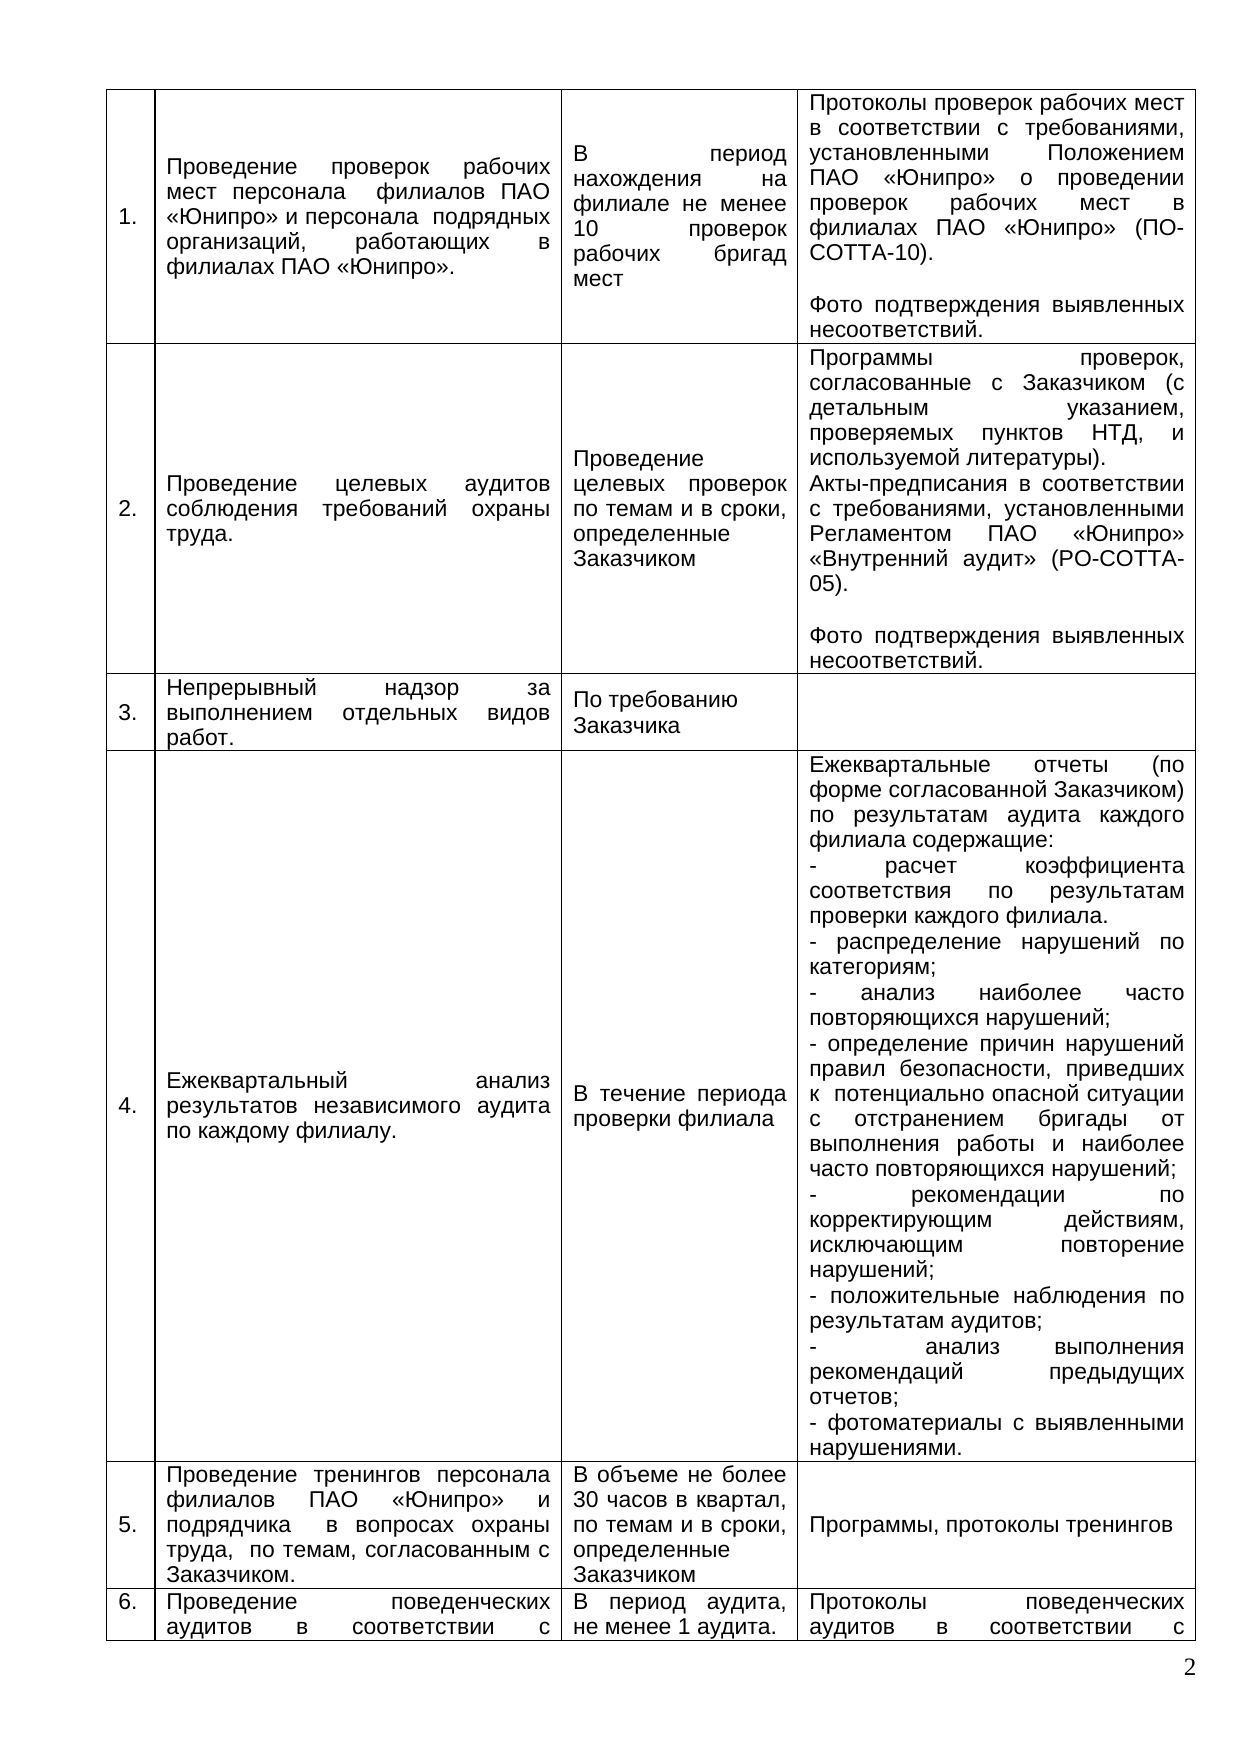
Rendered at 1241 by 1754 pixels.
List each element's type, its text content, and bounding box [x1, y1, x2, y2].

table_cell Ежеквартальные отчеты (по форме согласованной Заказчиком) по результатам аудита каждого филиала содержащие: - расчет коэффициента соответствия по результатам проверки каждого филиала. - распределение нарушений по категориям; - анализ наиболее часто повторяющихся нарушений; - определение причин нарушений правил безопасности, приведших к потенциально опасной ситуации с отстранением бригады от выполнения работы и наиболее часто повторяющихся нарушений; - рекомендации по корректирующим действиям, исключающим повторение нарушений; - положительные наблюдения по результатам аудитов; - анализ выполнения рекомендаций предыдущих отчетов; - фотоматериалы с выявленными нарушениями. [798, 751, 1195, 1461]
table_cell [107, 344, 154, 673]
table_cell В течение периода проверки филиала [562, 751, 797, 1461]
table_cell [562, 1589, 797, 1640]
table_cell Проведение тренингов персонала филиалов ПАО «Юнипро» и подрядчика в вопросах охраны труда, по темам, согласованным с Заказчиком. [156, 1462, 561, 1588]
table_cell В объеме не более 30 часов в квартал, по темам и в сроки, определенные Заказчиком [562, 1462, 797, 1588]
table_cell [156, 1589, 561, 1640]
table_cell Программы, протоколы тренингов [798, 1462, 1195, 1588]
table_cell [107, 674, 154, 750]
table_cell В период нахождения на филиале не менее 10 проверок рабочих бригад мест [562, 90, 797, 343]
table_cell Проведение целевых проверок по темам и в сроки, определенные Заказчиком [562, 344, 797, 673]
table_cell Проведение целевых аудитов соблюдения требований охраны труда. [156, 344, 561, 673]
table_cell Непрерывный надзор за выполнением отдельных видов работ. [156, 674, 561, 750]
table_cell Ежеквартальный анализ результатов независимого аудита по каждому филиалу. [156, 751, 561, 1461]
table_cell Протоколы проверок рабочих мест в соответствии с требованиями, установленными Положением ПАО «Юнипро» о проведении проверок рабочих мест в филиалах ПАО «Юнипро» (ПО-СОТТА-10). Фото подтверждения выявленных несоответствий. [798, 90, 1195, 343]
table_cell Проведение проверок рабочих мест персонала филиалов ПАО «Юнипро» и персонала подрядных организаций, работающих в филиалах ПАО «Юнипро». [156, 90, 561, 343]
table_cell [798, 674, 1195, 750]
table_cell [107, 1589, 154, 1640]
table_cell [107, 751, 154, 1461]
table_cell [107, 90, 154, 343]
table_cell Программы проверок, согласованные с Заказчиком (с детальным указанием, проверяемых пунктов НТД, и используемой литературы). Акты-предписания в соответствии с требованиями, установленными Регламентом ПАО «Юнипро» «Внутренний аудит» (РО-СОТТА-05). Фото подтверждения выявленных несоответствий. [798, 344, 1195, 673]
table_cell По требованию Заказчика [562, 674, 797, 750]
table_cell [798, 1589, 1195, 1640]
table_cell [107, 1462, 154, 1588]
